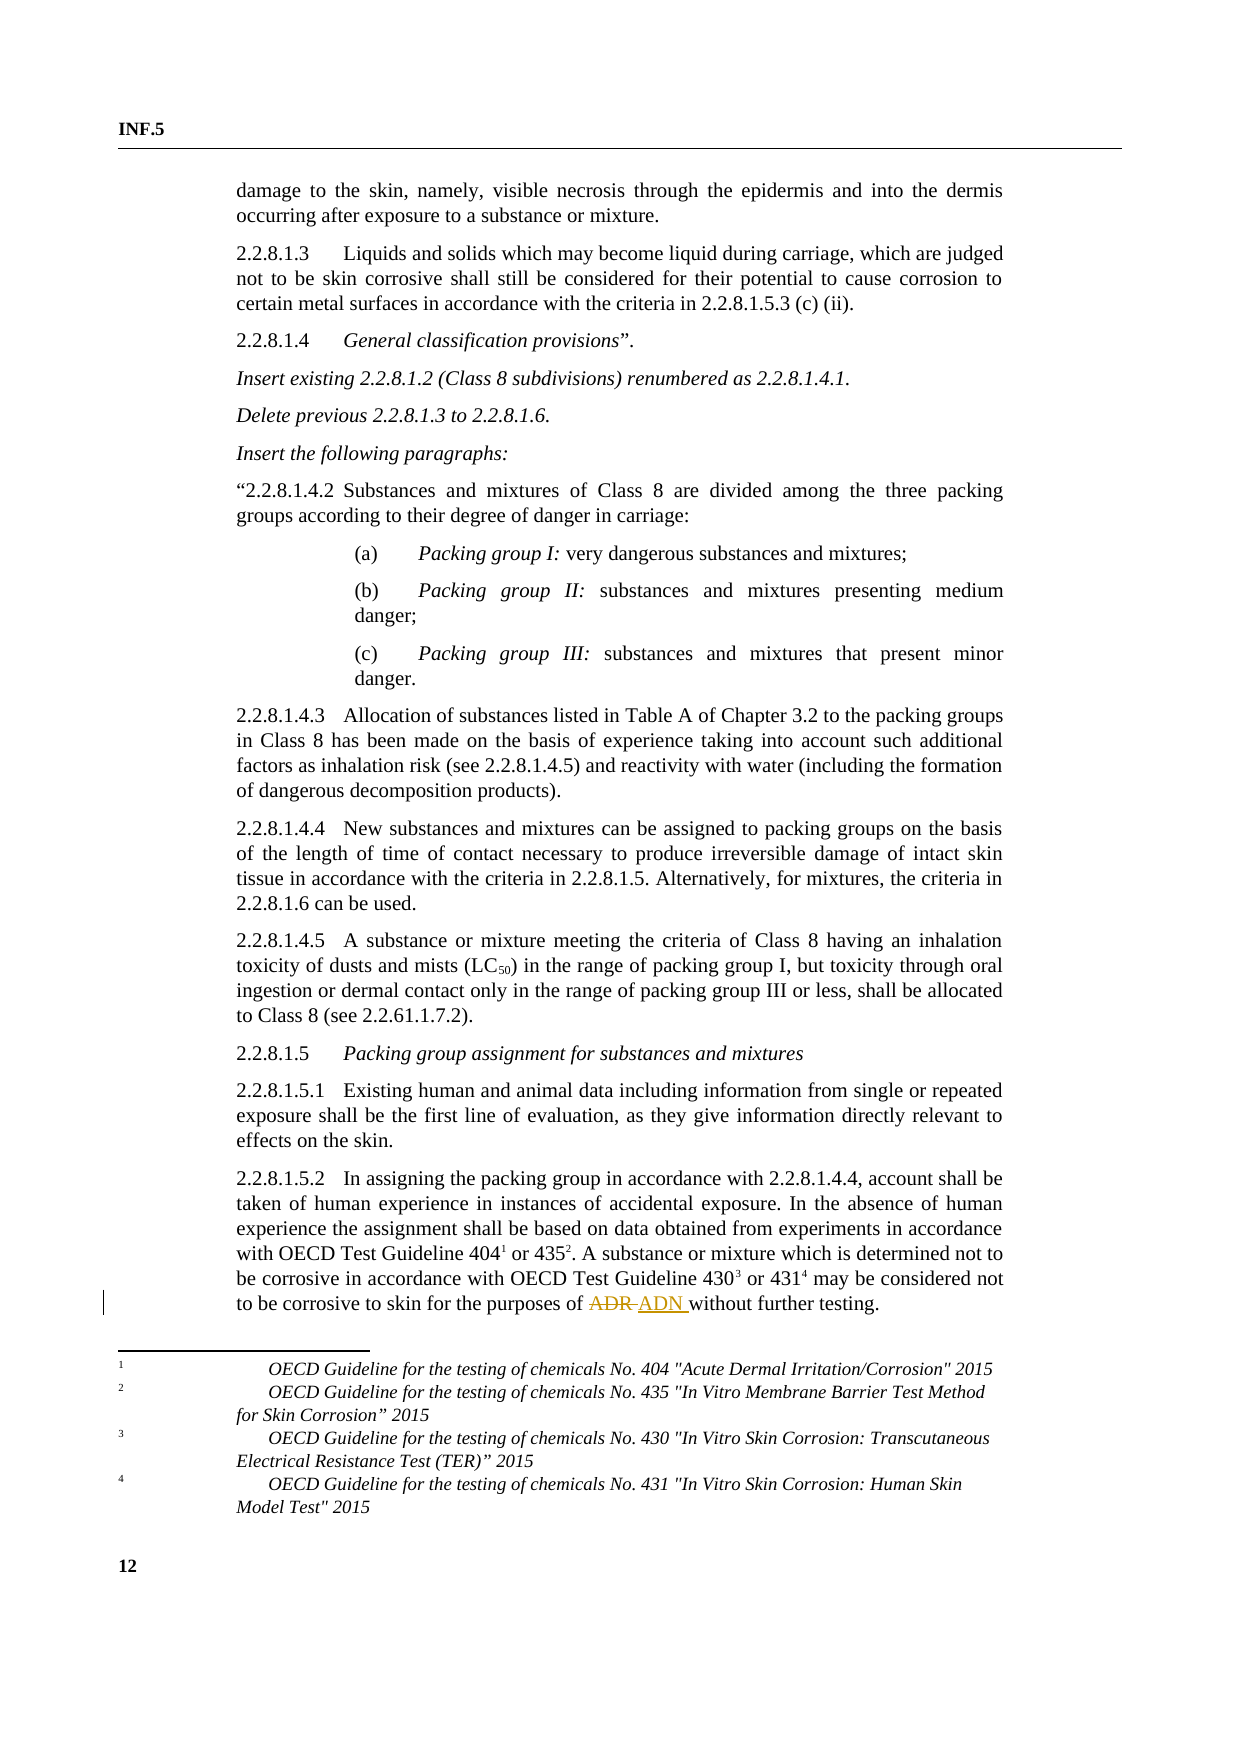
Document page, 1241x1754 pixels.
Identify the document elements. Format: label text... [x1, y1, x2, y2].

text 2.2.8.1.4.4 New substances and mixtures can be assigned to packing groups on the basis of the length of time of contact necessary to produce irreversible damage of intact skin tissue in accordance with the criteria in 2.2.8.1.5. Alternatively, for mixtures, the criteria in 2.2.8.1.6 can be used. [236, 815, 1004, 915]
text Delete previous 2.2.8.1.3 to 2.2.8.1.6. [236, 402, 1004, 427]
text 2.2.8.1.5 Packing group assignment for substances and mixtures [236, 1040, 1004, 1065]
text 2.2.8.1.5.2 In assigning the packing group in accordance with 2.2.8.1.4.4, account shall be taken of human experience in instances of accidental exposure. In the absence of human experience the assignment shall be based on data obtained from experiments in accordance with OECD Test Guideline 404 or 435. A substance or mixture which is determined not to be corrosive in accordance with OECD Test Guideline 430 or 431 may be considered not to be corrosive to skin for the purposes of without further testing. [236, 1165, 1004, 1315]
text Insert the following paragraphs: [236, 440, 1004, 465]
text 2.2.8.1.5.1 Existing human and animal data including information from single or repeated exposure shall be the first line of evaluation, as they give information directly relevant to effects on the skin. [236, 1077, 1004, 1152]
text 2.2.8.1.4.5 A substance or mixture meeting the criteria of Class 8 having an inhalation toxicity of dusts and mists (LC50) in the range of packing group I, but toxicity through oral ingestion or dermal contact only in the range of packing group III or less, shall be allocated to Class 8 (see 2.2.61.1.7.2). [236, 927, 1004, 1027]
text (a) Packing group I: very dangerous substances and mixtures; [354, 540, 1004, 565]
text 2.2.8.1.4 General classification provisions”. [236, 327, 1004, 352]
text 2.2.8.1.3 Liquids and solids which may become liquid during carriage, which are judged not to be skin corrosive shall still be considered for their potential to cause corrosion to certain metal surfaces in accordance with the criteria in 2.2.8.1.5.3 (c) (ii). [236, 240, 1004, 315]
text “2.2.8.1.4.2 Substances and mixtures of Class 8 are divided among the three packing groups according to their degree of danger in carriage: [236, 477, 1004, 527]
text Insert existing 2.2.8.1.2 (Class 8 subdivisions) renumbered as 2.2.8.1.4.1. [236, 365, 1004, 390]
text 2.2.8.1.4.3 Allocation of substances listed in Table A of Chapter 3.2 to the packing groups in Class 8 has been made on the basis of experience taking into account such additional factors as inhalation risk (see 2.2.8.1.4.5) and reactivity with water (including the formation of dangerous decomposition products). [236, 702, 1004, 802]
text (c) Packing group III: substances and mixtures that present minor danger. [354, 640, 1004, 690]
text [236, 177, 1004, 227]
text (b) Packing group II: substances and mixtures presenting medium danger; [354, 577, 1004, 627]
